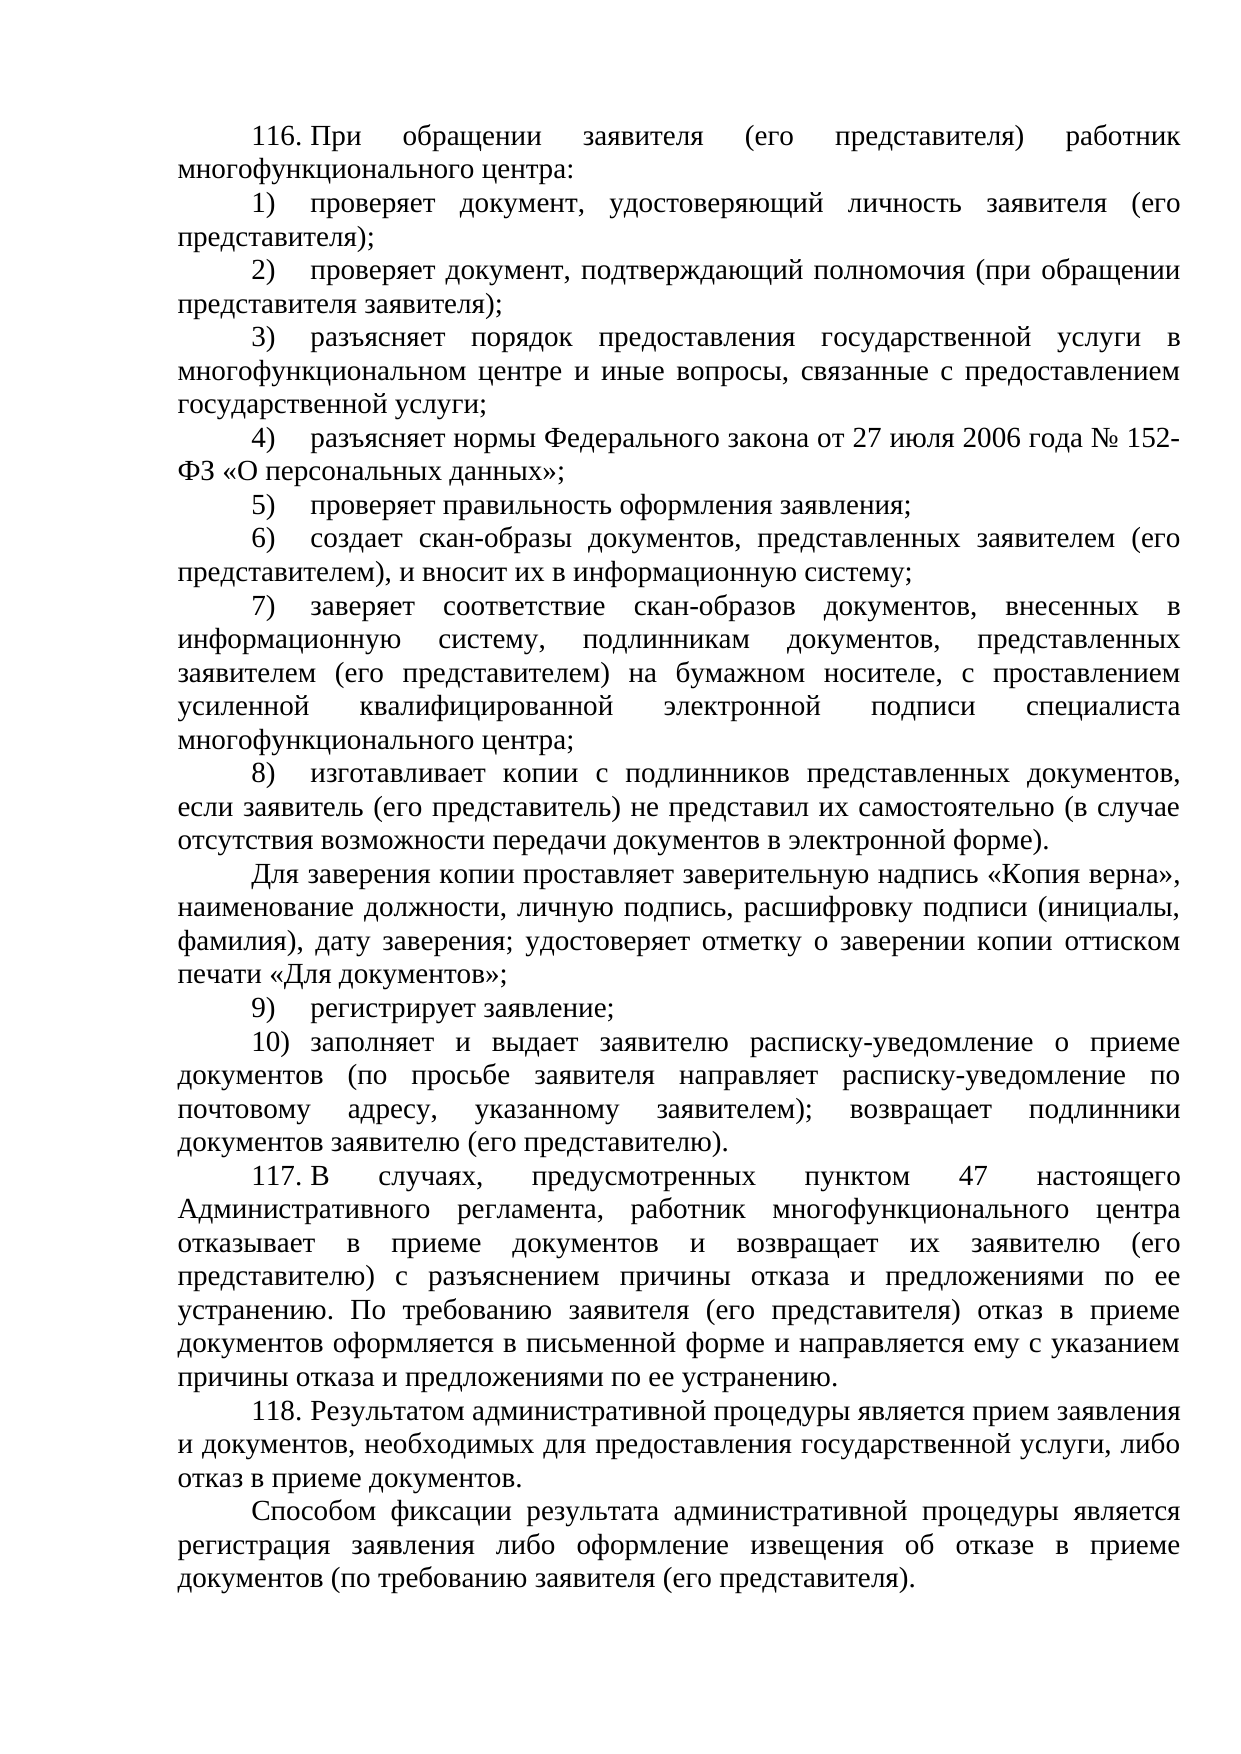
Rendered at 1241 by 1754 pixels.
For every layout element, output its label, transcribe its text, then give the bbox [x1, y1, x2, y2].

list изготавливает копии с подлинников представленных документов, если заявитель (его представитель) не представил их самостоятельно (в случае отсутствия возможности передачи документов в электронной форме). [177, 755, 1181, 856]
text Для заверения копии проставляет заверительную надпись «Копия верна», наименование должности, личную подпись, расшифровку подписи (инициалы, фамилия), дату заверения; удостоверяет отметку о заверении копии оттиском печати «Для документов»; [177, 856, 1181, 990]
list заверяет соответствие скан-образов документов, внесенных в информационную систему, подлинникам документов, представленных заявителем (его представителем) на бумажном носителе, с проставлением усиленной квалифицированной электронной подписи специалиста многофункционального центра; [177, 588, 1181, 755]
list При обращении заявителя (его представителя) работник многофункционального центра: [177, 118, 1181, 185]
list заполняет и выдает заявителю расписку-уведомление о приеме документов (по просьбе заявителя направляет расписку-уведомление по почтовому адресу, указанному заявителем); возвращает подлинники документов заявителю (его представителю). [177, 1024, 1181, 1158]
list проверяет документ, удостоверяющий личность заявителя (его представителя); [177, 185, 1181, 252]
list проверяет правильность оформления заявления; [177, 487, 1181, 521]
list Результатом административной процедуры является прием заявления и документов, необходимых для предоставления государственной услуги, либо отказ в приеме документов. [177, 1393, 1181, 1493]
list проверяет документ, подтверждающий полномочия (при обращении представителя заявителя); [177, 252, 1181, 319]
text Способом фиксации результата административной процедуры является регистрация заявления либо оформление извещения об отказе в приеме документов (по требованию заявителя (его представителя). [177, 1493, 1181, 1594]
list создает скан-образы документов, представленных заявителем (его представителем), и вносит их в информационную систему; [177, 521, 1181, 588]
list регистрирует заявление; [177, 990, 1181, 1024]
list В случаях, предусмотренных пунктом 47 настоящего Административного регламента, работник многофункционального центра отказывает в приеме документов и возвращает их заявителю (его представителю) с разъяснением причины отказа и предложениями по ее устранению. По требованию заявителя (его представителя) отказ в приеме документов оформляется в письменной форме и направляется ему с указанием причины отказа и предложениями по ее устранению. [177, 1158, 1181, 1393]
list разъясняет порядок предоставления государственной услуги в многофункциональном центре и иные вопросы, связанные с предоставлением государственной услуги; [177, 319, 1181, 420]
list разъясняет нормы Федерального закона от 27 июля 2006 года № 152-ФЗ «О персональных данных»; [177, 420, 1181, 487]
